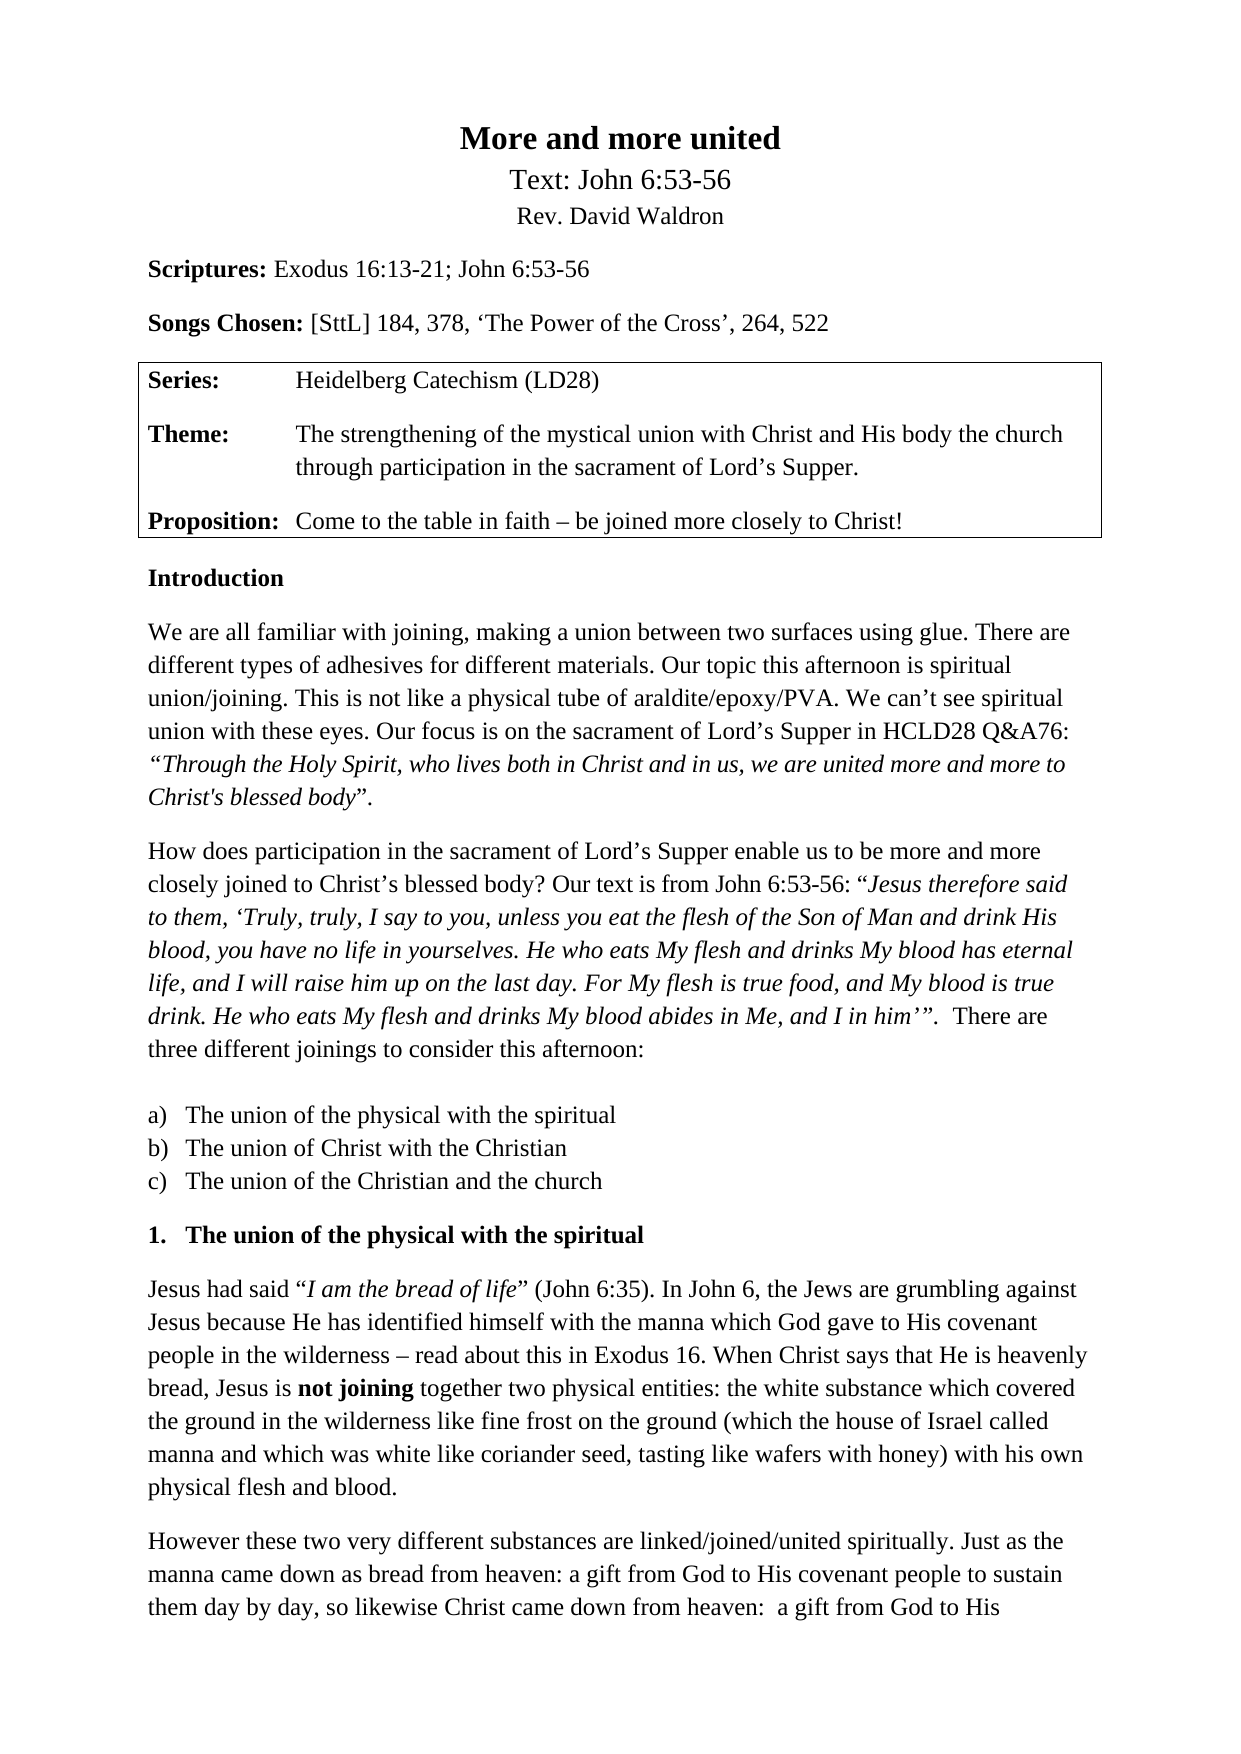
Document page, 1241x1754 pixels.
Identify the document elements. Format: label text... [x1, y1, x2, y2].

list The union of the Christian and the church [148, 1166, 1092, 1195]
title Text: John 6:53-56 [148, 162, 1092, 196]
title More and more united [148, 118, 1092, 156]
text Theme: The strengthening of the mystical union with Christ and His body the church through participation in the sacrament of Lord’s Supper. [139, 416, 1101, 481]
text How does participation in the sacrament of Lord’s Supper enable us to be more and more closely joined to Christ’s blessed body? Our text is from John 6:53-56: “Jesus therefore said to them, ‘Truly, truly, I say to you, unless you eat the flesh of the Son of Man and drink His blood, you have no life in yourselves. He who eats My flesh and drinks My blood has eternal life, and I will raise him up on the last day. For My flesh is true food, and My blood is true drink. He who eats My flesh and drinks My blood abides in Me, and I in him’”. There are three different joinings to consider this afternoon: [148, 836, 1092, 1063]
text Proposition: Come to the table in faith – be joined more closely to Christ! [139, 503, 1101, 537]
text Scriptures: Exodus 16:13-21; John 6:53-56 [148, 254, 1092, 283]
text Jesus had said “I am the bread of life” (John 6:35). In John 6, the Jews are grumbling against Jesus because He has identified himself with the manna which God gave to His covenant people in the wilderness – read about this in Exodus 16. When Christ says that He is heavenly bread, Jesus is not joining together two physical entities: the white substance which covered the ground in the wilderness like fine frost on the ground (which the house of Israel called manna and which was white like coriander seed, tasting like wafers with honey) with his own physical flesh and blood. [148, 1274, 1092, 1501]
list The union of Christ with the Christian [148, 1133, 1092, 1162]
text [148, 1526, 1092, 1621]
title Rev. David Waldron [148, 201, 1092, 229]
text Introduction [148, 563, 1092, 592]
list The union of the physical with the spiritual [148, 1220, 1092, 1249]
text We are all familiar with joining, making a union between two surfaces using glue. There are different types of adhesives for different materials. Our topic this afternoon is spiritual union/joining. This is not like a physical tube of araldite/epoxy/PVA. We can’t see spiritual union with these eyes. Our focus is on the sacrament of Lord’s Supper in HCLD28 Q&A76: “Through the Holy Spirit, who lives both in Christ and in us, we are united more and more to Christ's blessed body”. [148, 617, 1092, 811]
text Series: Heidelberg Catechism (LD28) [139, 363, 1101, 394]
text Songs Chosen: [SttL] 184, 378, ‘The Power of the Cross’, 264, 522 [148, 308, 1092, 337]
list The union of the physical with the spiritual [148, 1100, 1092, 1129]
